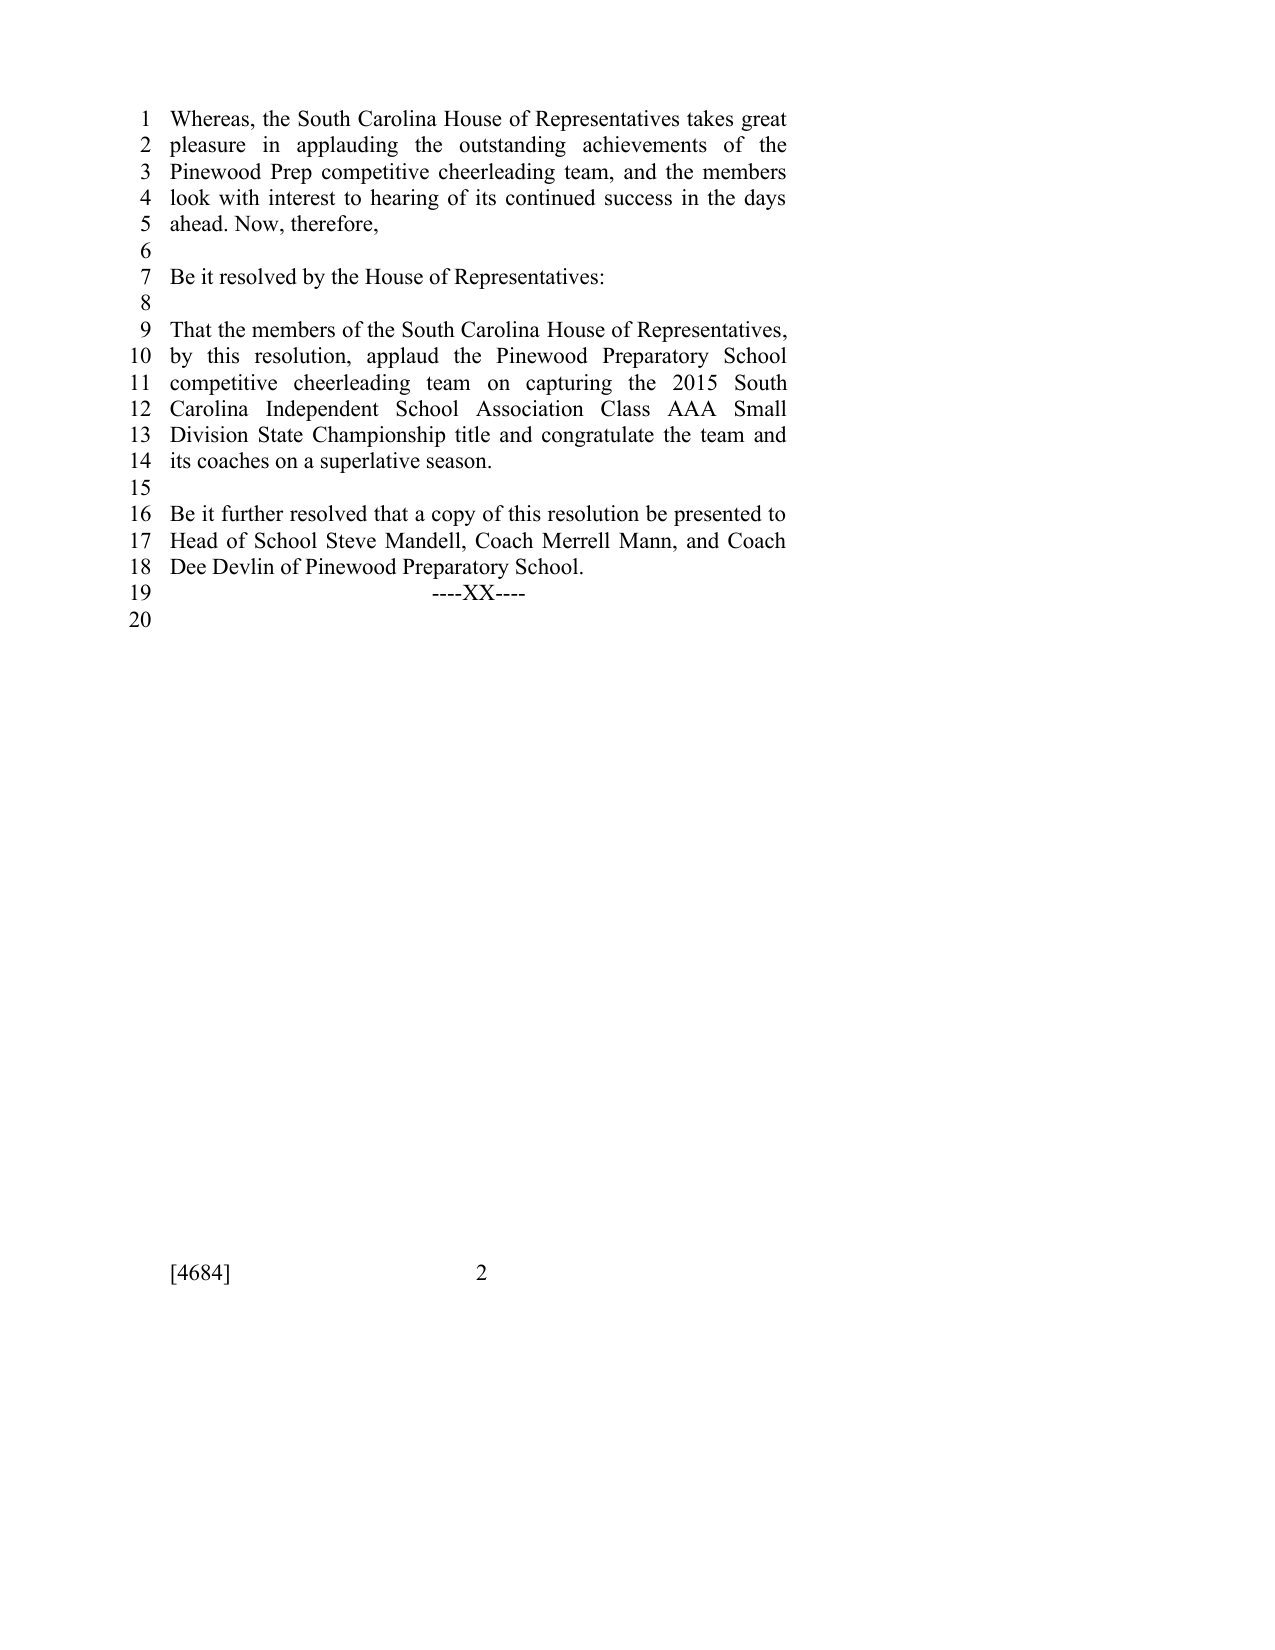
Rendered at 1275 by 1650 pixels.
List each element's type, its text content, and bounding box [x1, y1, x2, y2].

text That the members of the South Carolina House of Representatives, by this resolution, applaud the Pinewood Preparatory School competitive cheerleading team on capturing the 2015 South Carolina Independent School Association Class AAA Small Division State Championship title and congratulate the team and its coaches on a superlative season. [169, 316, 787, 474]
text Be it resolved by the House of Representatives: [169, 263, 787, 289]
text Whereas, the South Carolina House of Representatives takes great pleasure in applauding the outstanding achievements of the Pinewood Prep competitive cheerleading team, and the members look with interest to hearing of its continued success in the days ahead. Now, therefore, [169, 105, 787, 237]
text ----XX---- [169, 579, 787, 606]
text Be it further resolved that a copy of this resolution be presented to Head of School Steve Mandell, Coach Merrell Mann, and Coach Dee Devlin of Pinewood Preparatory School. [169, 500, 787, 579]
